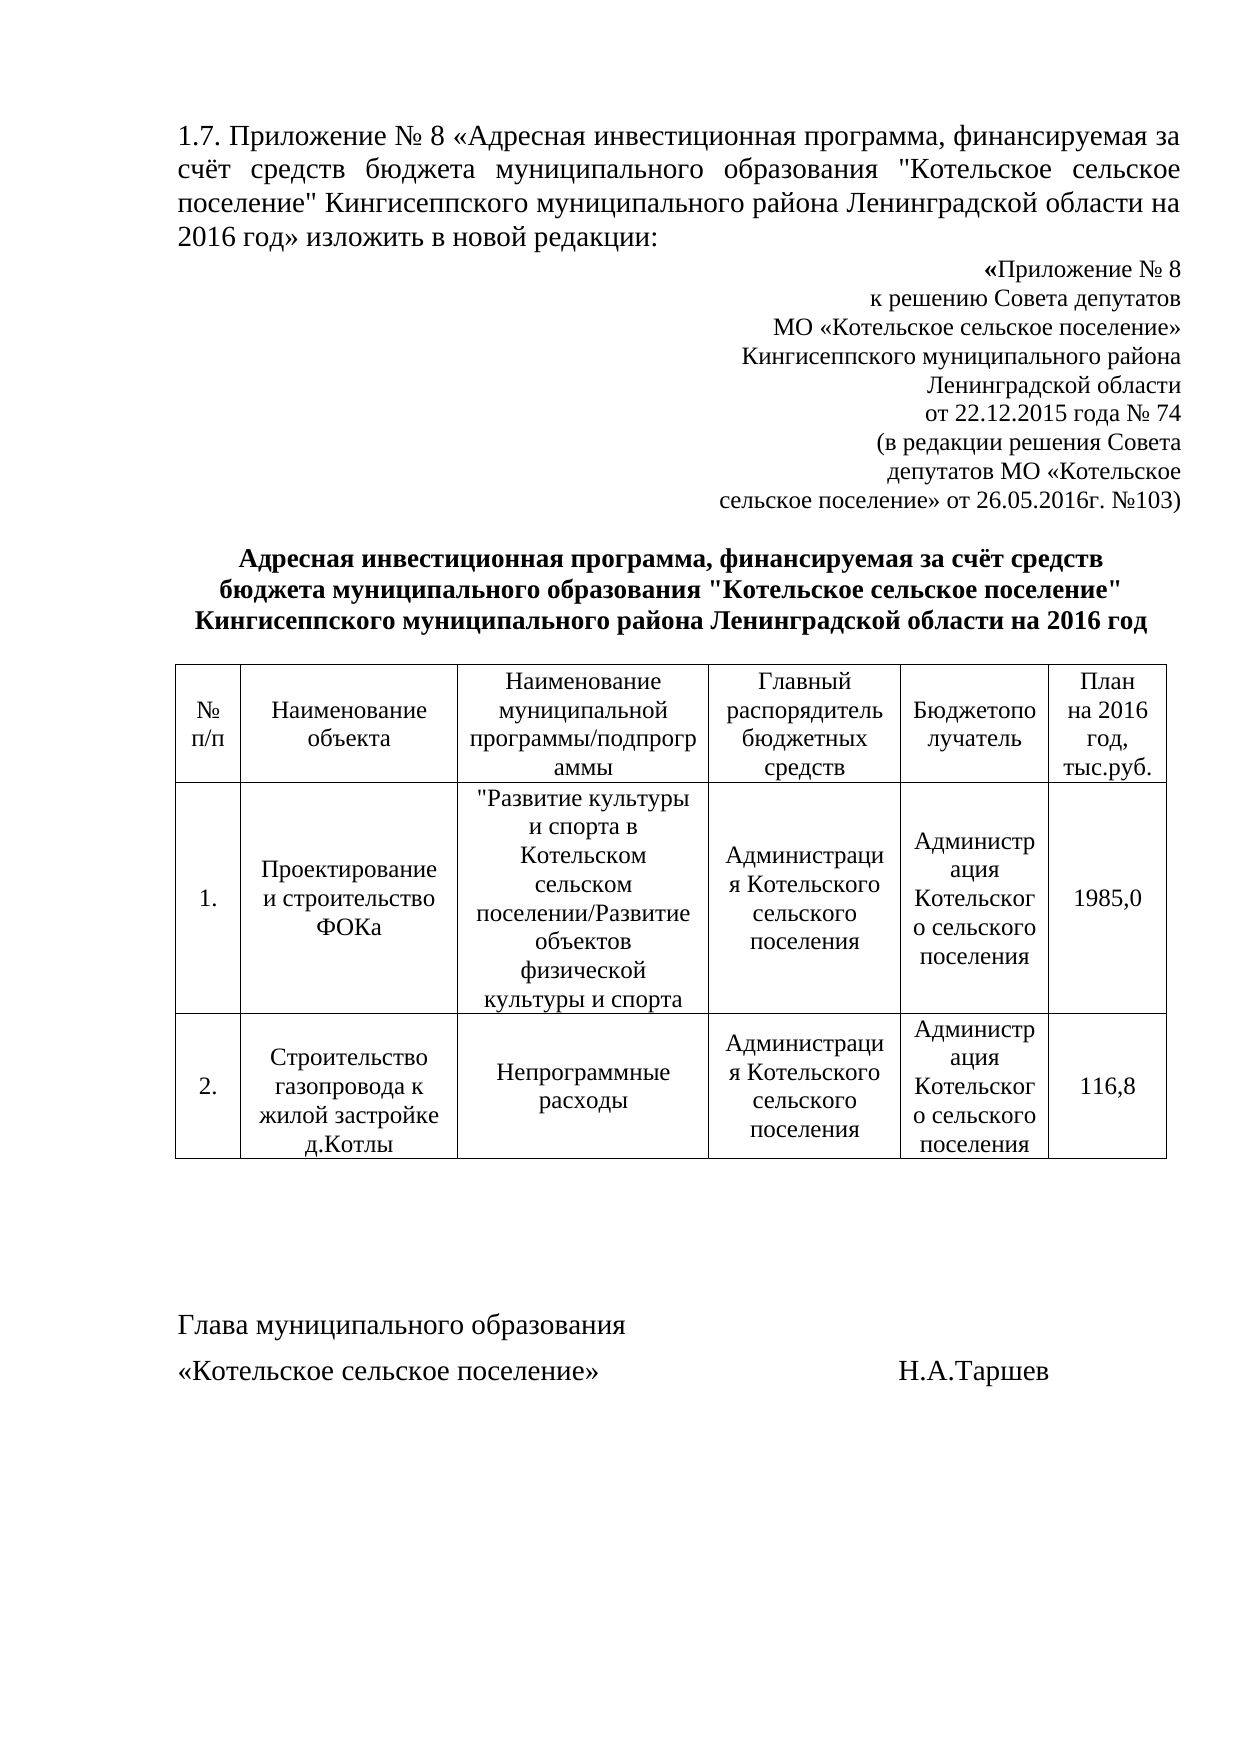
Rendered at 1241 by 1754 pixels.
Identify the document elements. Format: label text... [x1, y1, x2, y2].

table_cell "Развитие культуры и спорта в Котельском сельском поселении/Развитие объектов физической культуры и спорта [458, 783, 708, 1013]
text Глава муниципального образования [177, 1307, 1155, 1341]
table_cell Проектирование и строительство ФОКа [241, 783, 457, 1013]
table_cell 1. [176, 783, 240, 1013]
table_cell Наименование муниципальной программы/подпрограммы [458, 665, 708, 782]
table_cell 116,8 [1049, 1014, 1166, 1157]
text к решению Совета депутатов [177, 283, 1181, 312]
table_header Адресная инвестиционная программа, финансируемая за счёт средств бюджета муниципального образования "Котельское сельское поселение" Кингисеппского муниципального района Ленинградской области на 2016 год [176, 542, 1167, 664]
text «Приложение № 8 [177, 252, 1181, 283]
text (в редакции решения Совета [738, 427, 1181, 456]
text 1.7. Приложение № 8 «Адресная инвестиционная программа, финансируемая за счёт средств бюджета муниципального образования "Котельское сельское поселение" Кингисеппского муниципального района Ленинградской области на 2016 год» изложить в новой редакции: [177, 118, 1181, 252]
table_cell Администрация Котельского сельского поселения [901, 1014, 1048, 1157]
table_cell Главный распорядитель бюджетных средств [709, 665, 900, 782]
text МО «Котельское сельское поселение» Кингисеппского муниципального района Ленинградской области от 22.12.2015 года № 74 [738, 312, 1181, 427]
table_cell Наименование объекта [241, 665, 457, 782]
text сельское поселение» от 26.05.2016г. №103) [177, 485, 1181, 513]
table_cell Администрация Котельского сельского поселения [709, 783, 900, 1013]
table_cell 1985,0 [1049, 783, 1166, 1013]
table_cell Администрация Котельского сельского поселения [709, 1014, 900, 1157]
table_cell № п/п [176, 665, 240, 782]
table_cell План на 2016 год, тыс.руб. [1049, 665, 1166, 782]
text «Котельское сельское поселение» Н.А.Таршев [177, 1353, 1155, 1387]
table_cell Бюджетополучатель [901, 665, 1048, 782]
table_cell 2. [176, 1014, 240, 1157]
table_cell Администрация Котельского сельского поселения [901, 783, 1048, 1013]
table_cell Строительство газопровода к жилой застройке д.Котлы [241, 1014, 457, 1157]
text депутатов МО «Котельское [738, 456, 1181, 485]
table_cell Непрограммные расходы [458, 1014, 708, 1157]
